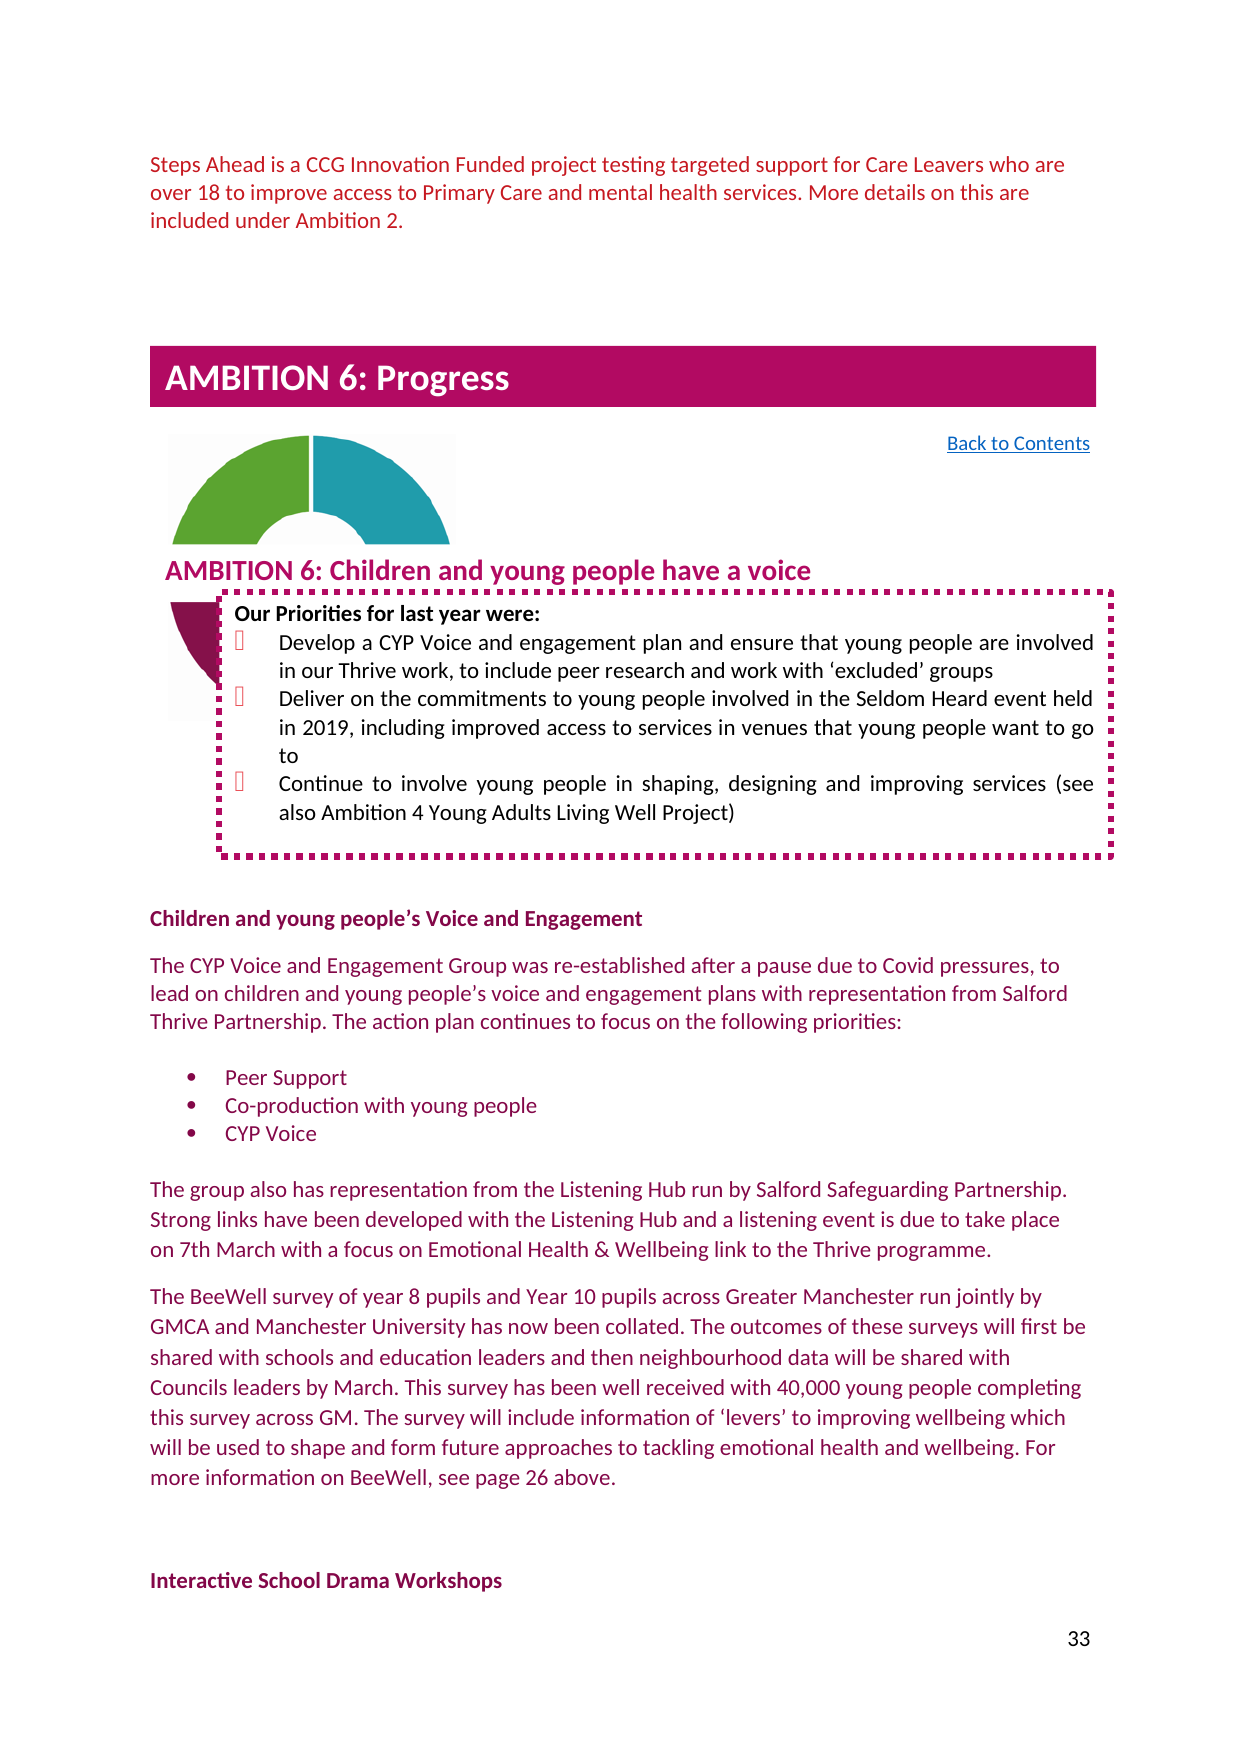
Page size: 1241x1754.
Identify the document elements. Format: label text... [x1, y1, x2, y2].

picture [150, 420, 469, 544]
list Co-production with young people [187, 1091, 1090, 1119]
text The CYP Voice and Engagement Group was re-established after a pause due to Covid pressures, to lead on children and young people’s voice and engagement plans with representation from Salford Thrive Partnership. The action plan continues to focus on the following priorities: [150, 951, 1090, 1035]
text Interactive School Drama Workshops [150, 1566, 1090, 1594]
text The group also has representation from the Listening Hub run by Salford Safeguarding Partnership. Strong links have been developed with the Listening Hub and a listening event is due to take place on 7th March with a focus on Emotional Health & Wellbeing link to the Thrive programme. [150, 1175, 1090, 1263]
picture [150, 603, 219, 727]
list CYP Voice [187, 1119, 1090, 1147]
text Steps Ahead is a CCG Innovation Funded project testing targeted support for Care Leavers who are over 18 to improve access to Primary Care and mental health services. More details on this are included under Ambition 2. [150, 150, 1090, 234]
text Back to Contents [469, 430, 1090, 456]
text Children and young people’s Voice and Engagement [150, 904, 1090, 932]
list Peer Support [187, 1063, 1090, 1091]
text The BeeWell survey of year 8 pupils and Year 10 pupils across Greater Manchester run jointly by GMCA and Manchester University has now been collated. The outcomes of these surveys will first be shared with schools and education leaders and then neighbourhood data will be shared with Councils leaders by March. This survey has been well received with 40,000 young people completing this survey across GM. The survey will include information of ‘levers’ to improving wellbeing which will be used to shape and form future approaches to tackling emotional health and wellbeing. For more information on BeeWell, see page 26 above. [150, 1282, 1090, 1492]
